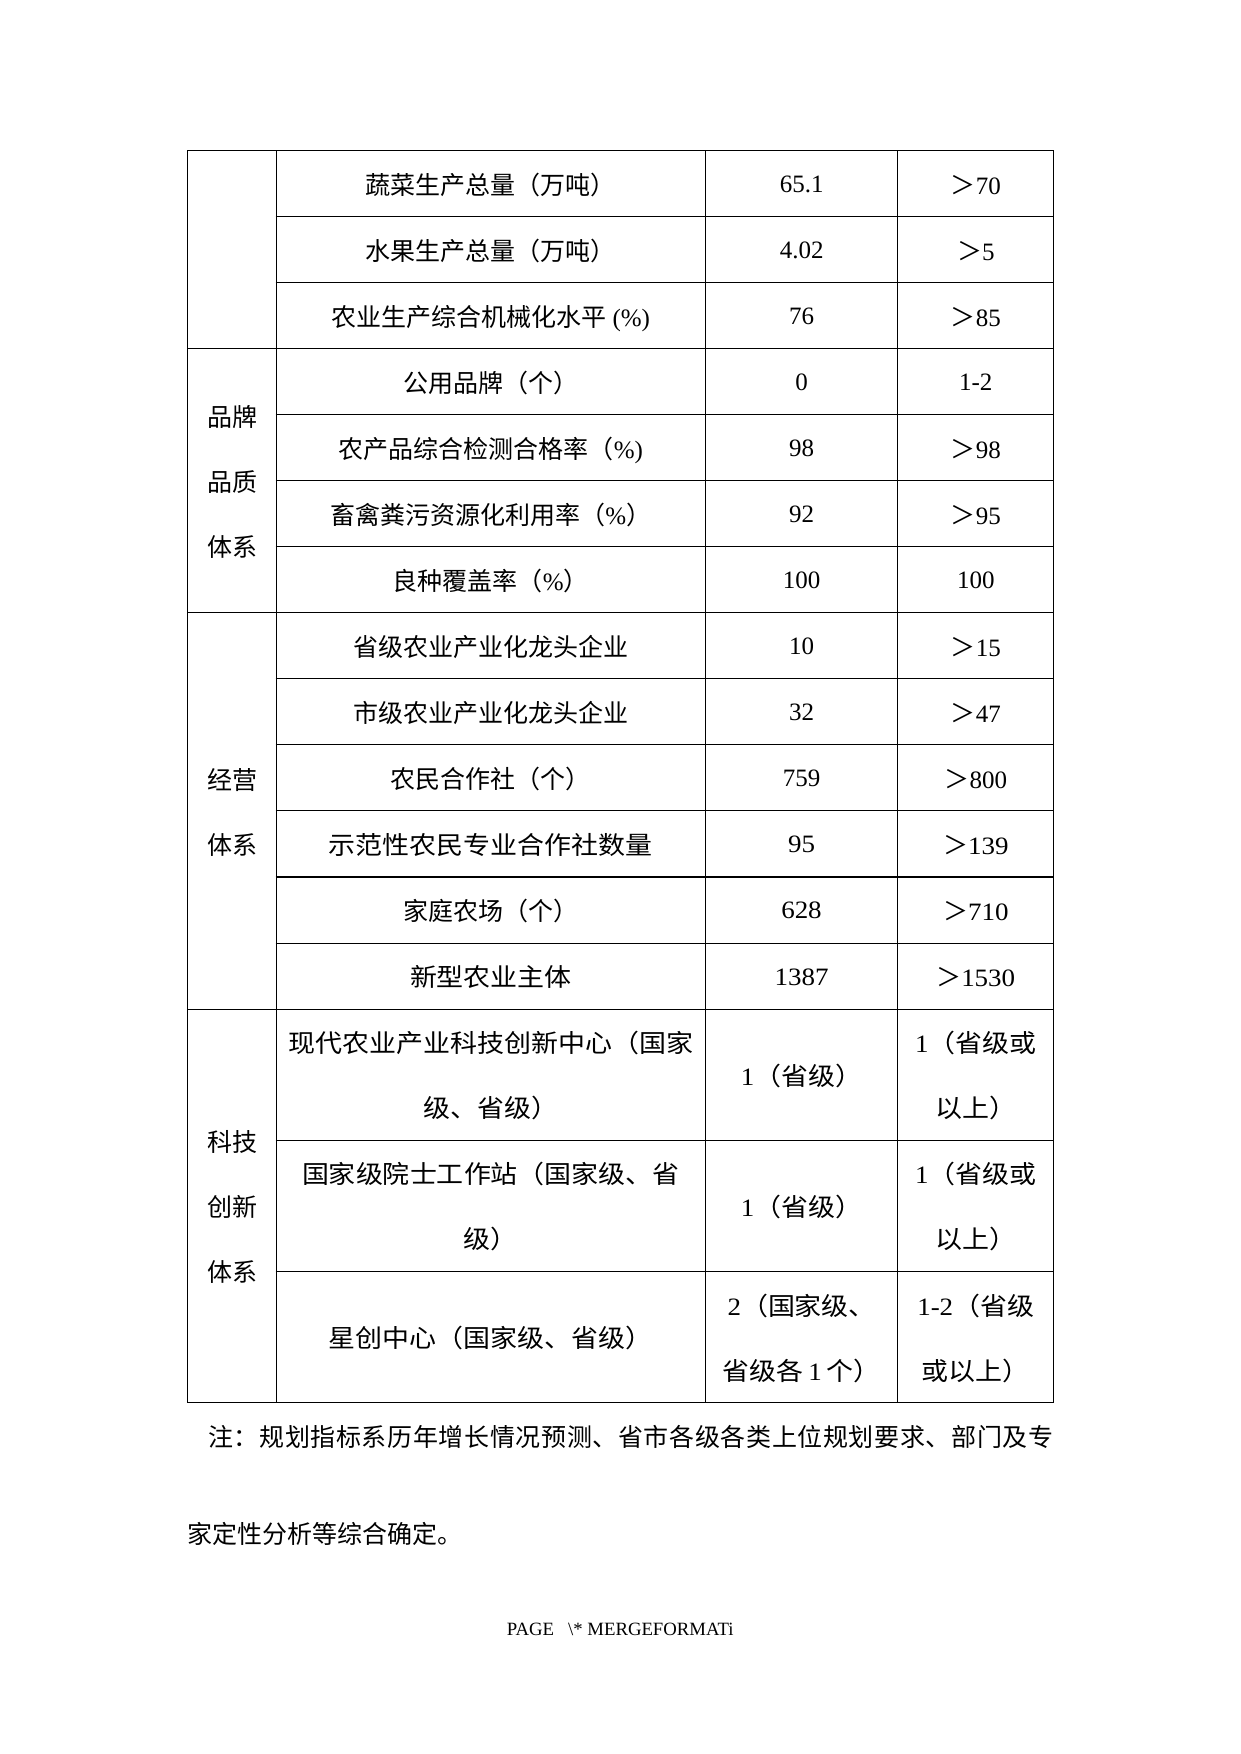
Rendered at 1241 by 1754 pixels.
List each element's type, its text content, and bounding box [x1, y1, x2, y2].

table_cell 2（国家级、省级各1个） [706, 1272, 897, 1402]
table_cell 农产品综合检测合格率（%) [277, 415, 705, 480]
table_cell 畜禽粪污资源化利用率（%） [277, 481, 705, 546]
table_cell 示范性农民专业合作社数量 [277, 811, 705, 876]
table_cell 现代农业产业科技创新中心（国家级、省级） [277, 1010, 705, 1139]
table_cell 1-2（省级或以上） [898, 1272, 1053, 1402]
table_cell 科技创新体系 [188, 1010, 276, 1402]
table_cell ＞47 [898, 679, 1053, 744]
table_cell ＞5 [898, 217, 1053, 282]
table_cell 市级农业产业化龙头企业 [277, 679, 705, 744]
table_cell 农民合作社（个） [277, 745, 705, 810]
table_cell ＞98 [898, 415, 1053, 480]
table_cell 1（省级） [706, 1010, 897, 1139]
table_cell 100 [898, 547, 1053, 612]
table_cell 92 [706, 481, 897, 546]
table_cell 1（省级） [706, 1141, 897, 1271]
table_cell 经营体系 [188, 613, 276, 1008]
table_cell 1（省级或以上） [898, 1010, 1053, 1139]
table_cell 良种覆盖率（%） [277, 547, 705, 612]
table_cell ＞85 [898, 283, 1053, 348]
table_cell 628 [706, 878, 897, 942]
table_cell 公用品牌（个） [277, 349, 705, 414]
table_cell 10 [706, 613, 897, 678]
text 注：规划指标系历年增长情况预测、省市各级各类上位规划要求、部门及专家定性分析等综合确定。 [187, 1403, 1053, 1565]
table_cell ＞1530 [898, 944, 1053, 1008]
table_cell 蔬菜生产总量（万吨） [277, 151, 705, 216]
table_cell 95 [706, 811, 897, 876]
table_cell 新型农业主体 [277, 944, 705, 1008]
table_cell 76 [706, 283, 897, 348]
table_cell 省级农业产业化龙头企业 [277, 613, 705, 678]
table_cell 65.1 [706, 151, 897, 216]
table_cell 759 [706, 745, 897, 810]
table_cell 4.02 [706, 217, 897, 282]
table_cell 100 [706, 547, 897, 612]
table_cell 1-2 [898, 349, 1053, 414]
table_cell ＞139 [898, 811, 1053, 876]
table_cell ＞70 [898, 151, 1053, 216]
table_cell 1387 [706, 944, 897, 1008]
table_cell ＞800 [898, 745, 1053, 810]
table_cell ＞15 [898, 613, 1053, 678]
table_cell 品牌品质体系 [188, 349, 276, 612]
table_cell ＞95 [898, 481, 1053, 546]
table_cell 1（省级或以上） [898, 1141, 1053, 1271]
table_cell 32 [706, 679, 897, 744]
table_cell 98 [706, 415, 897, 480]
table_cell 家庭农场（个） [277, 878, 705, 942]
table_cell ＞710 [898, 878, 1053, 942]
table_cell 水果生产总量（万吨） [277, 217, 705, 282]
table_cell 星创中心（国家级、省级） [277, 1272, 705, 1402]
table_cell 农业生产综合机械化水平 (%) [277, 283, 705, 348]
table_cell 国家级院士工作站（国家级、省级） [277, 1141, 705, 1271]
table_cell 0 [706, 349, 897, 414]
